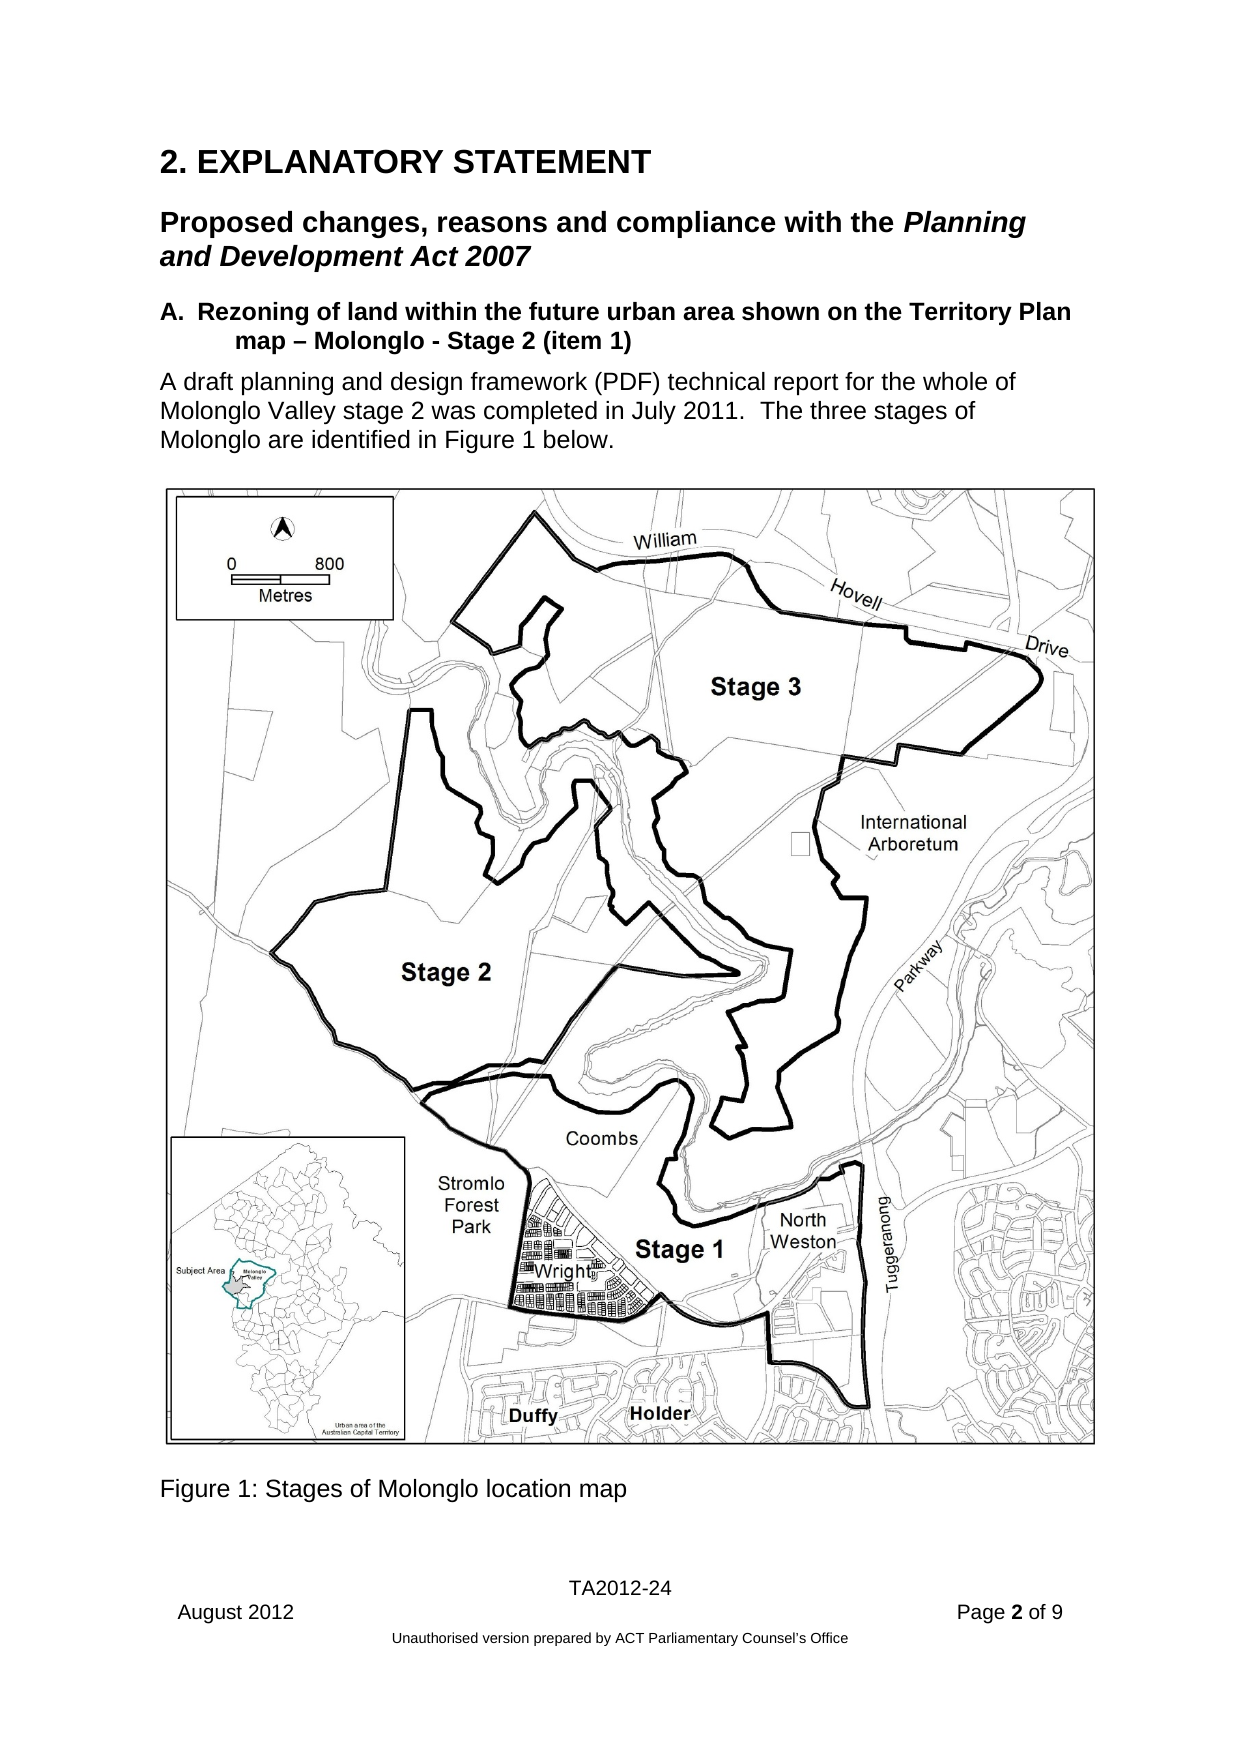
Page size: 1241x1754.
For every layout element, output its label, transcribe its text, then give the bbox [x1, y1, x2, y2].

subtitle Proposed changes, reasons and compliance with the Planning and Development Act 2007 [159, 205, 1081, 272]
text A draft planning and design framework (PDF) technical report for the whole of Molonglo Valley stage 2 was completed in July 2011. The three stages of Molonglo are identified in Figure 1 below. [159, 367, 1081, 453]
text Figure 1: Stages of Molonglo location map [159, 1474, 1081, 1502]
picture [159, 482, 1099, 1445]
subtitle EXPLANATORY STATEMENT [159, 142, 1081, 180]
subtitle Rezoning of land within the future urban area shown on the Territory Plan map – Molonglo - Stage 2 (item 1) [159, 297, 1081, 355]
